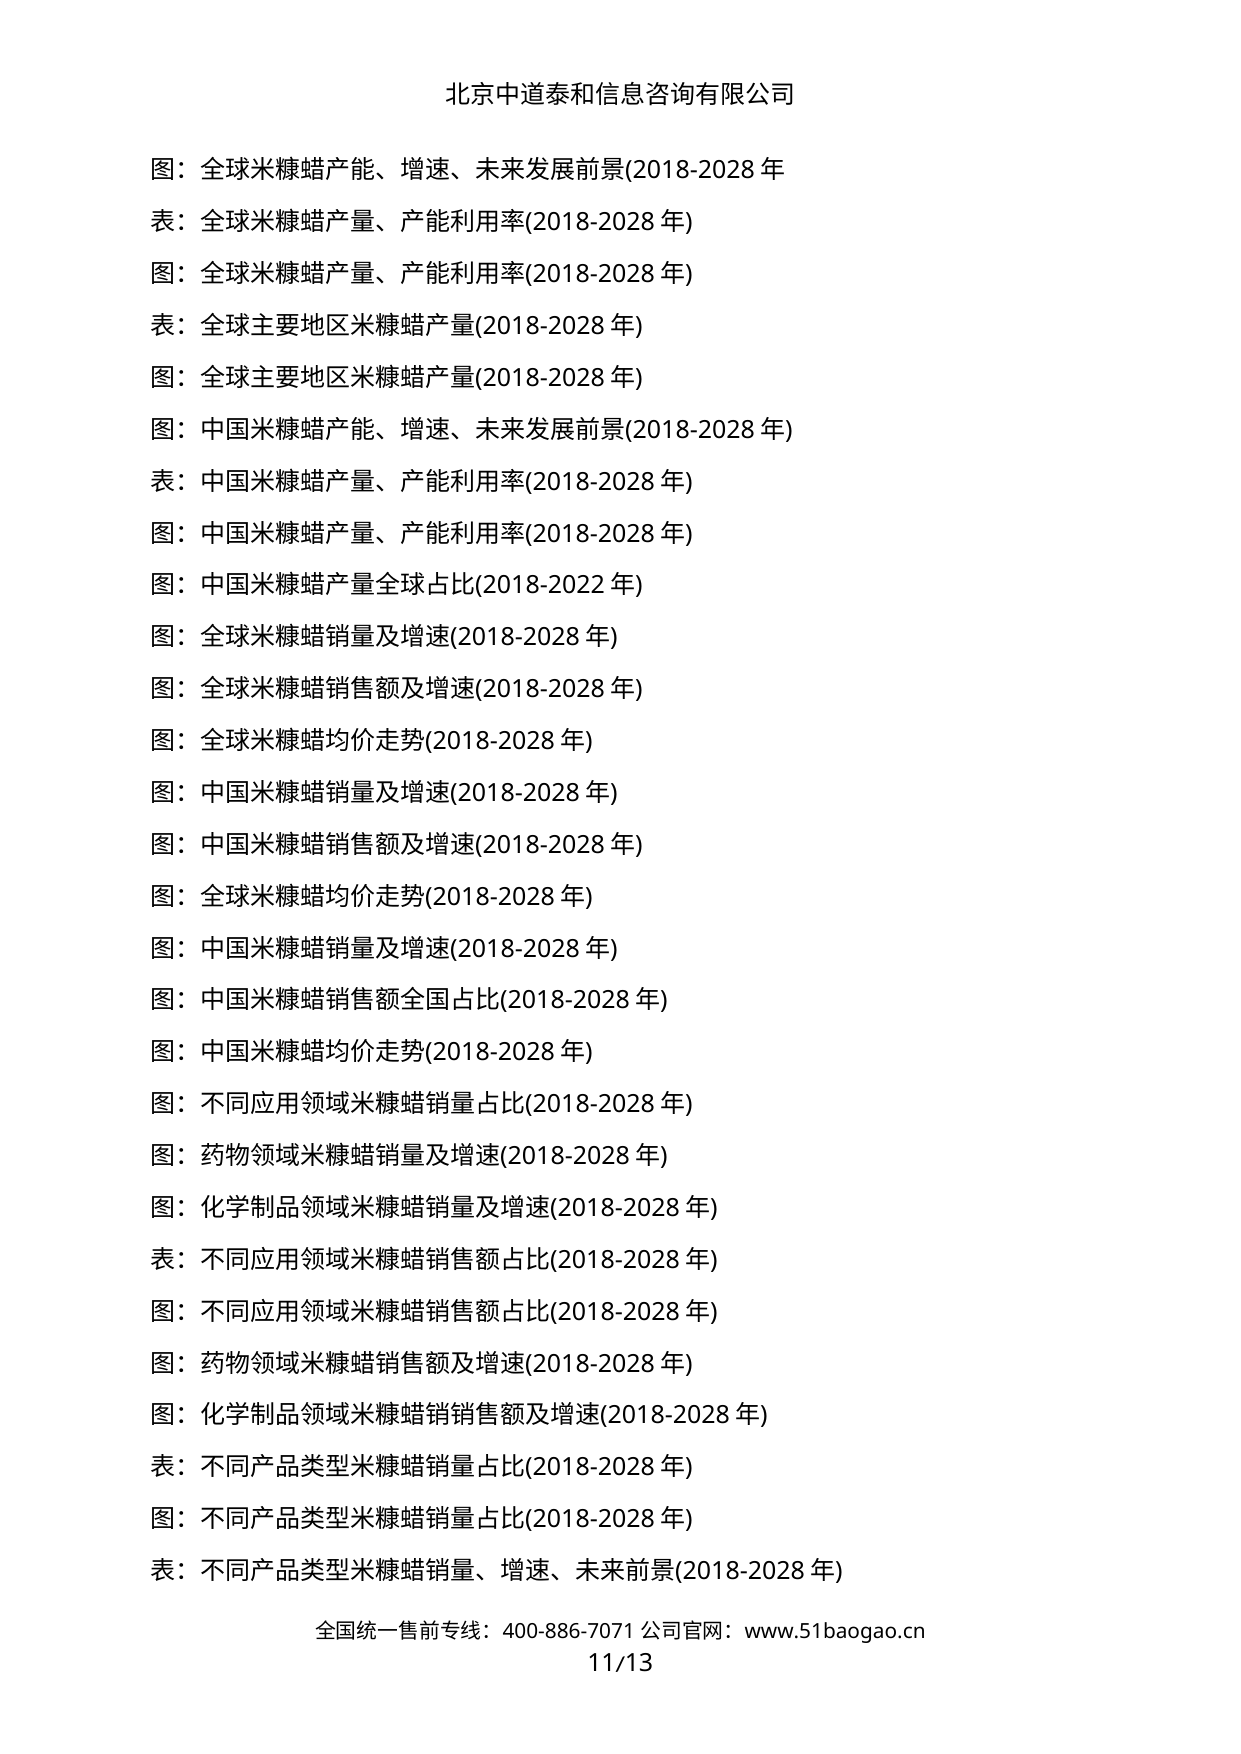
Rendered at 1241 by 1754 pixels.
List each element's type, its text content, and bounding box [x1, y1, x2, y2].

text 表：不同产品类型米糠蜡销量占比(2018-2028年) [150, 1447, 1090, 1483]
text 图：全球米糠蜡销量及增速(2018-2028年) [150, 617, 1090, 653]
text 图：化学制品领域米糠蜡销量及增速(2018-2028年) [150, 1187, 1090, 1224]
text 图：中国米糠蜡销量及增速(2018-2028年) [150, 772, 1090, 809]
text 图：全球米糠蜡产量、产能利用率(2018-2028年) [150, 254, 1090, 290]
text 图：化学制品领域米糠蜡销销售额及增速(2018-2028年) [150, 1395, 1090, 1431]
text 表：全球主要地区米糠蜡产量(2018-2028年) [150, 306, 1090, 342]
text 图：中国米糠蜡销售额全国占比(2018-2028年) [150, 980, 1090, 1016]
text 图：全球主要地区米糠蜡产量(2018-2028年) [150, 357, 1090, 394]
text 表：不同产品类型米糠蜡销量、增速、未来前景(2018-2028年) [150, 1551, 1090, 1587]
text 图：中国米糠蜡均价走势(2018-2028年) [150, 1032, 1090, 1068]
text 图：中国米糠蜡销量及增速(2018-2028年) [150, 928, 1090, 964]
text 图：全球米糠蜡均价走势(2018-2028年) [150, 721, 1090, 757]
text 图：全球米糠蜡销售额及增速(2018-2028年) [150, 669, 1090, 705]
text 图：中国米糠蜡产量、产能利用率(2018-2028年) [150, 513, 1090, 549]
text 图：药物领域米糠蜡销量及增速(2018-2028年) [150, 1136, 1090, 1172]
text 表：中国米糠蜡产量、产能利用率(2018-2028年) [150, 461, 1090, 497]
text 图：中国米糠蜡销售额及增速(2018-2028年) [150, 824, 1090, 861]
text 图：全球米糠蜡均价走势(2018-2028年) [150, 876, 1090, 912]
text 图：不同产品类型米糠蜡销量占比(2018-2028年) [150, 1499, 1090, 1535]
text 表：全球米糠蜡产量、产能利用率(2018-2028年) [150, 202, 1090, 238]
text 表：不同应用领域米糠蜡销售额占比(2018-2028年) [150, 1239, 1090, 1276]
text 图：不同应用领域米糠蜡销售额占比(2018-2028年) [150, 1291, 1090, 1327]
text 图：药物领域米糠蜡销售额及增速(2018-2028年) [150, 1343, 1090, 1379]
text 图：中国米糠蜡产量全球占比(2018-2022年) [150, 565, 1090, 601]
text 图：全球米糠蜡产能、增速、未来发展前景(2018-2028年 [150, 150, 1090, 186]
text 图：不同应用领域米糠蜡销量占比(2018-2028年) [150, 1084, 1090, 1120]
text 图：中国米糠蜡产能、增速、未来发展前景(2018-2028年) [150, 409, 1090, 446]
